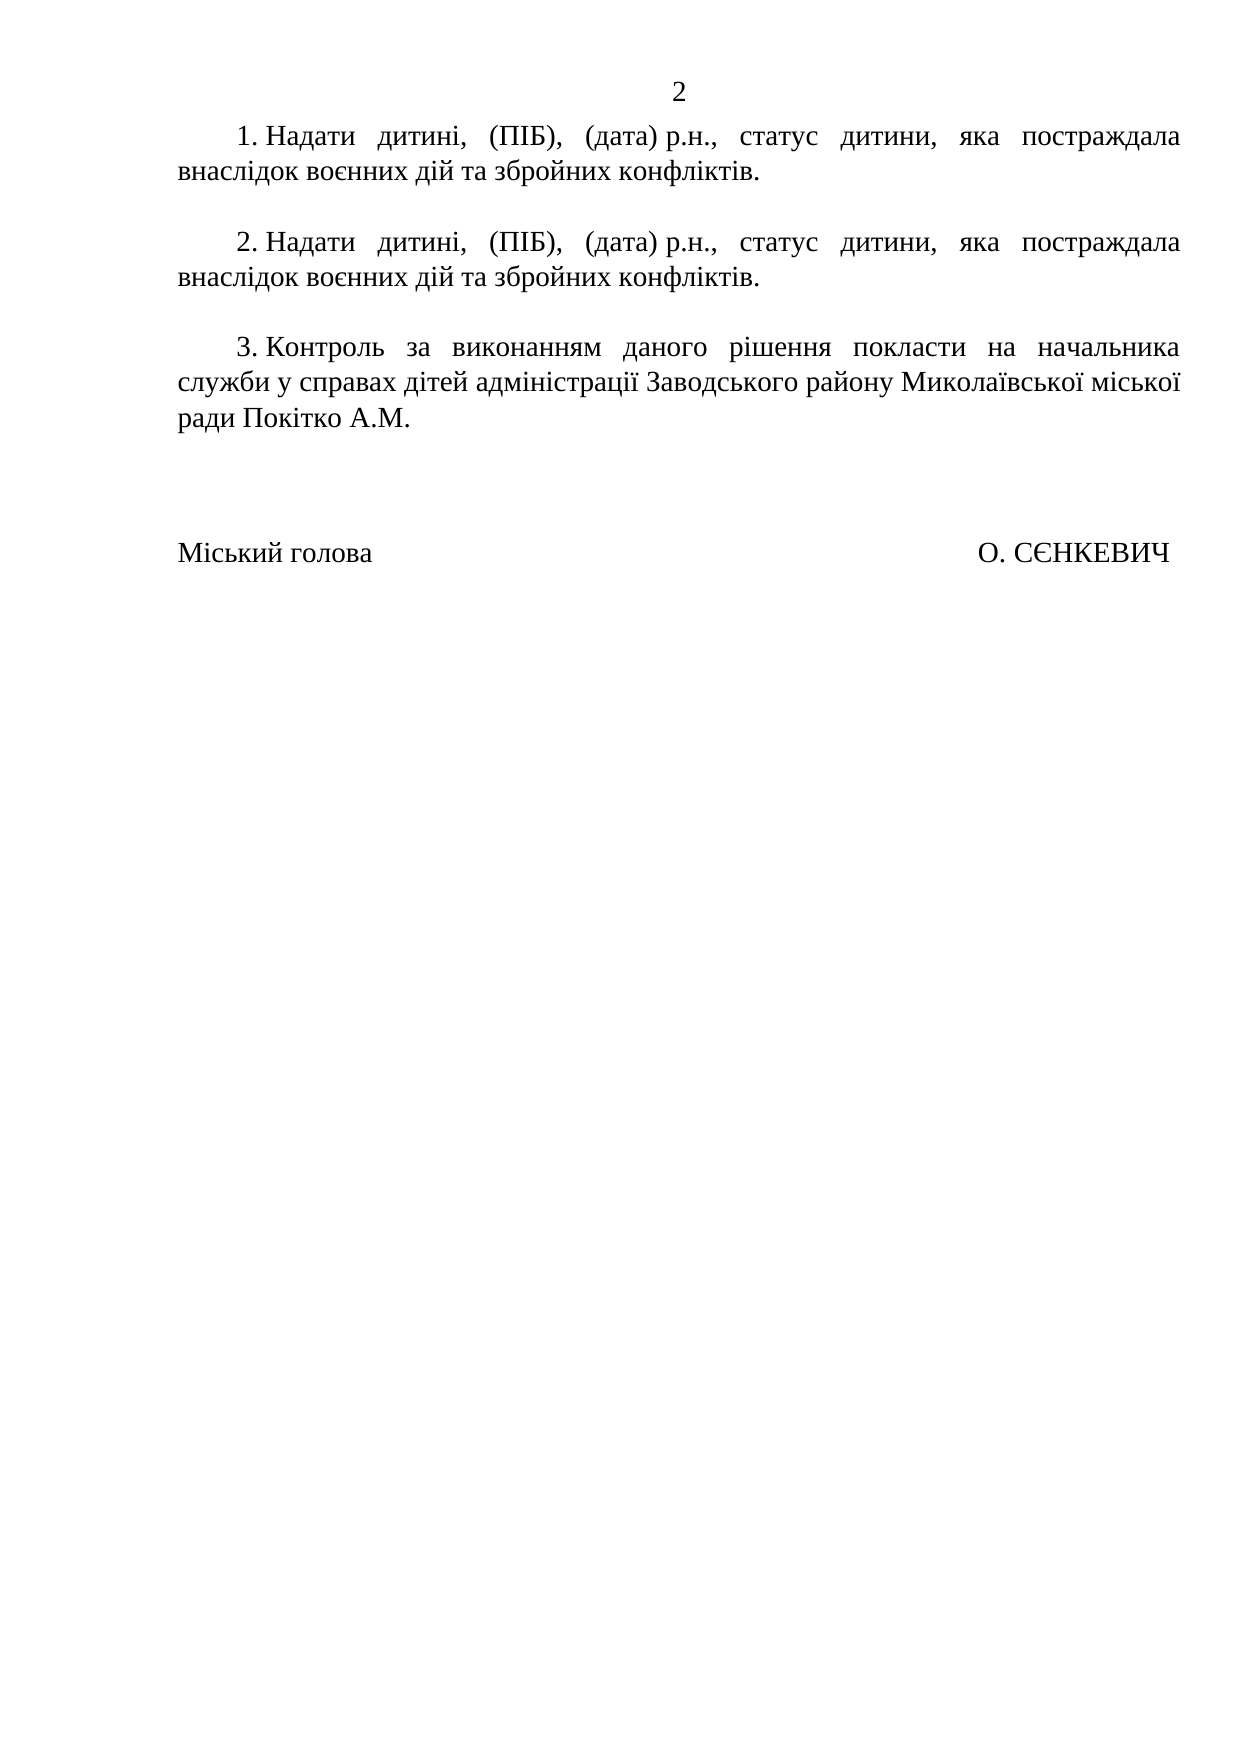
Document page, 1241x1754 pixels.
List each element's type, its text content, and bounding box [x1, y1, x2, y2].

text 1. Надати дитині, (ПІБ), (дата) р.н., статус дитини, яка постраждала внаслідок воєнних дій та збройних конфліктів. [177, 118, 1181, 187]
text Міський голова О. СЄНКЕВИЧ [177, 536, 1181, 569]
text 2. Надати дитині, (ПІБ), (дата) р.н., статус дитини, яка постраждала внаслідок воєнних дій та збройних конфліктів. [177, 224, 1181, 292]
text 3. Контроль за виконанням даного рішення покласти на начальника служби у справах дітей адміністрації Заводського району Миколаївської міської ради Покітко А.М. [177, 329, 1181, 433]
